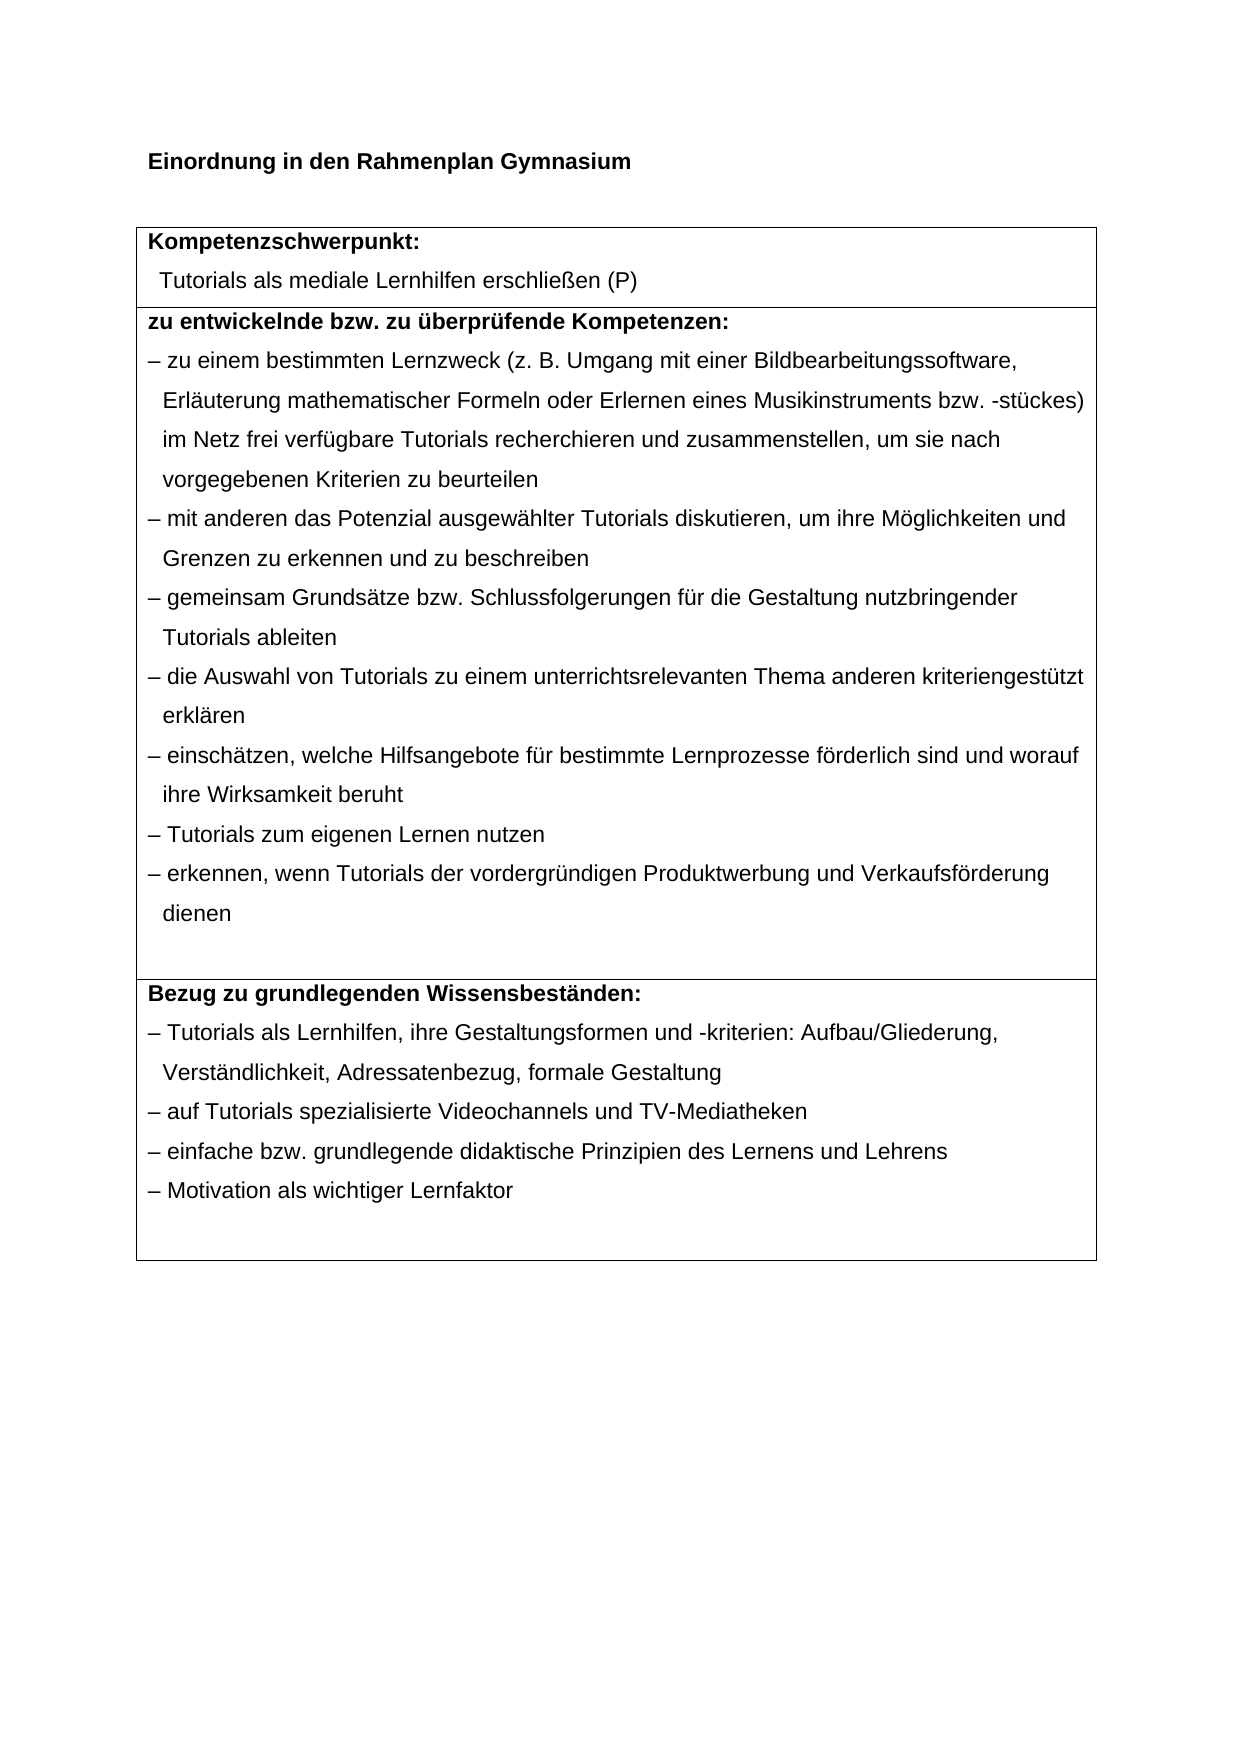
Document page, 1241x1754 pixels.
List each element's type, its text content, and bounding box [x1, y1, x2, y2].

table_cell Bezug zu grundlegenden Wissensbeständen: – Tutorials als Lernhilfen, ihre Gestaltungsformen und -kriterien: Aufbau/Gliederung, Verständlichkeit, Adressatenbezug, formale Gestaltung – auf Tutorials spezialisierte Videochannels und TV-Mediatheken – einfache bzw. grundlegende didaktische Prinzipien des Lernens und Lehrens – Motivation als wichtiger Lernfaktor [137, 980, 1096, 1260]
table_header Kompetenzschwerpunkt: [137, 228, 1096, 307]
table_cell zu entwickelnde bzw. zu überprüfende Kompetenzen: – zu einem bestimmten Lernzweck (z. B. Umgang mit einer Bildbearbeitungssoftware, Erläuterung mathematischer Formeln oder Erlernen eines Musikinstruments bzw. -stückes) im Netz frei verfügbare Tutorials recherchieren und zusammenstellen, um sie nach vorgegebenen Kriterien zu beurteilen – mit anderen das Potenzial ausgewählter Tutorials diskutieren, um ihre Möglichkeiten und Grenzen zu erkennen und zu beschreiben – gemeinsam Grundsätze bzw. Schlussfolgerungen für die Gestaltung nutzbringender Tutorials ableiten – die Auswahl von Tutorials zu einem unterrichtsrelevanten Thema anderen kriteriengestützt erklären – einschätzen, welche Hilfsangebote für bestimmte Lernprozesse förderlich sind und worauf ihre Wirksamkeit beruht – Tutorials zum eigenen Lernen nutzen – erkennen, wenn Tutorials der vordergründigen Produktwerbung und Verkaufsförderung dienen [137, 308, 1096, 979]
text Einordnung in den Rahmenplan Gymnasium [148, 148, 1093, 174]
